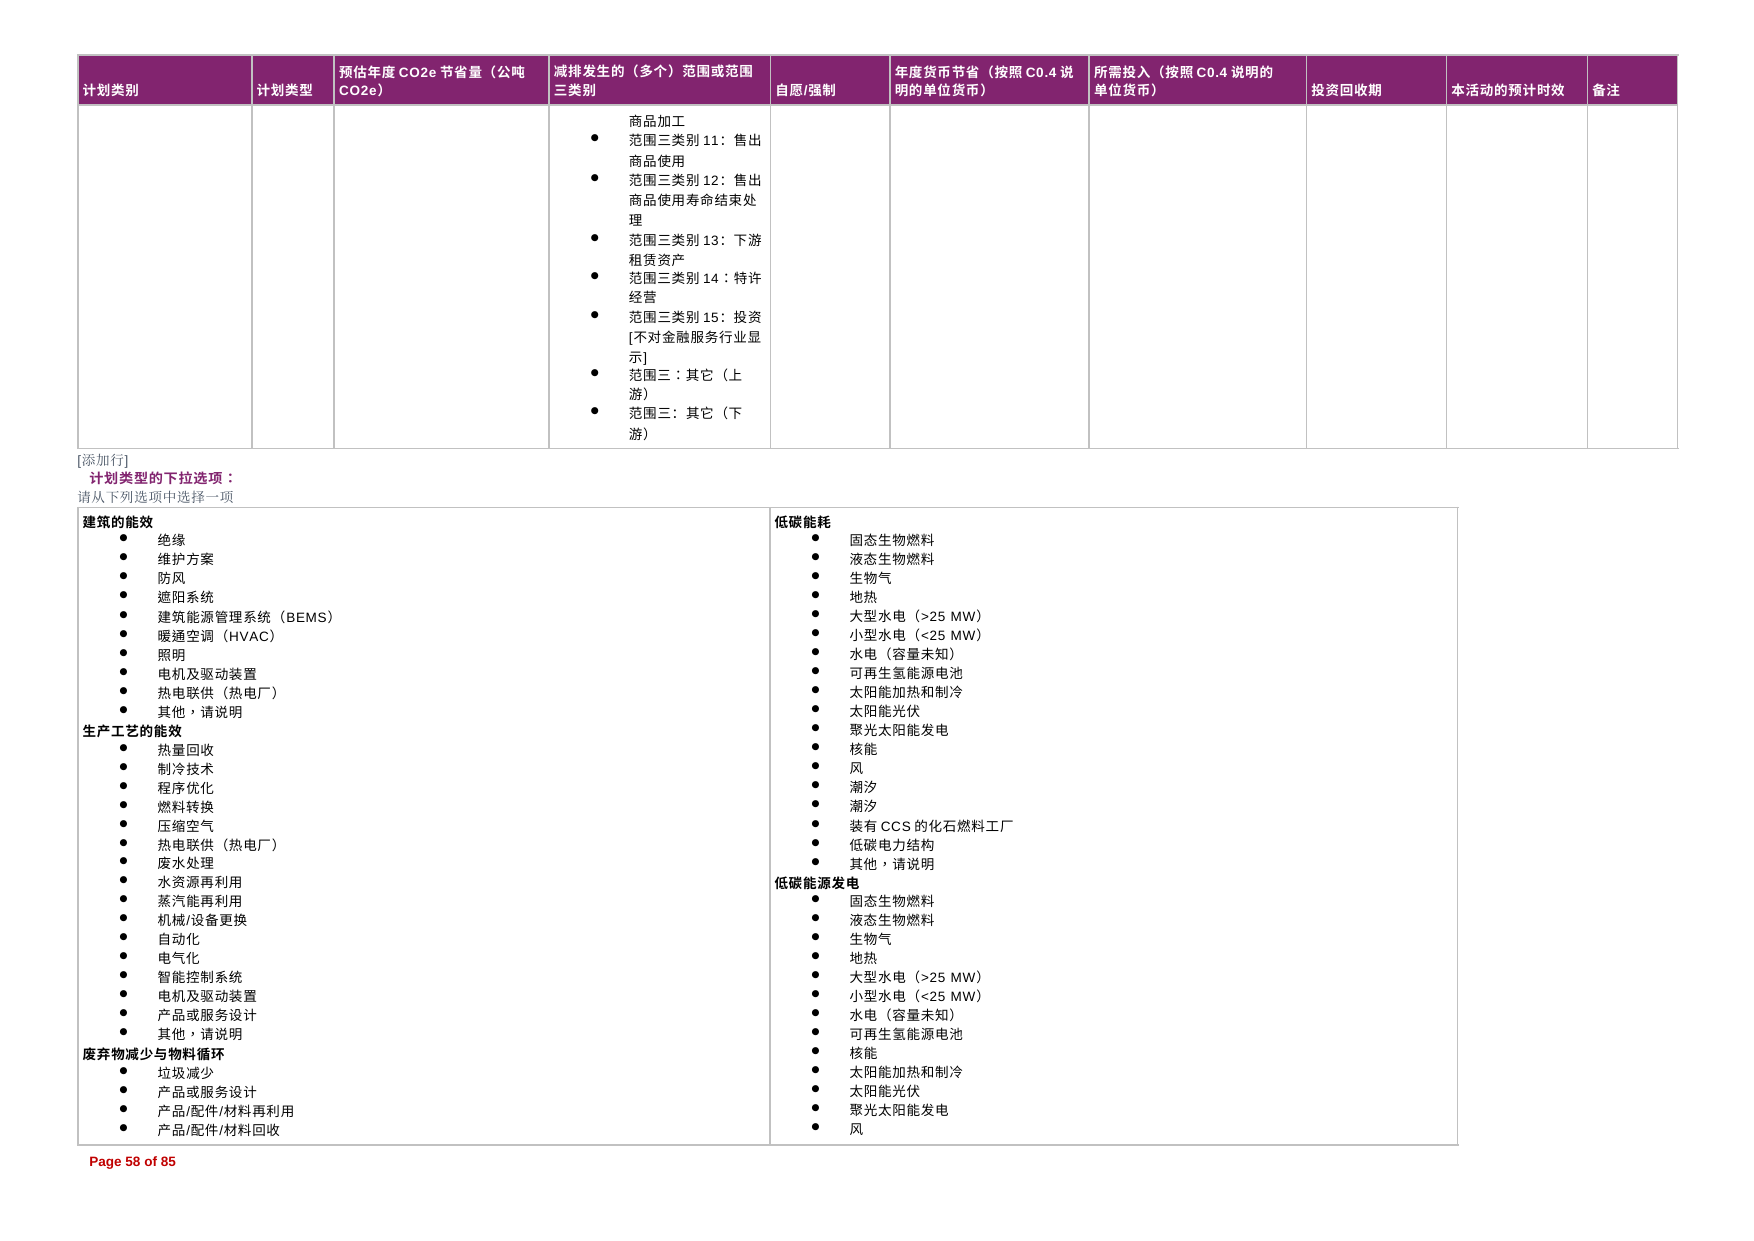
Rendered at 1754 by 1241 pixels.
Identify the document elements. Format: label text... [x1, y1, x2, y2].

text [添加行] [77, 449, 1677, 469]
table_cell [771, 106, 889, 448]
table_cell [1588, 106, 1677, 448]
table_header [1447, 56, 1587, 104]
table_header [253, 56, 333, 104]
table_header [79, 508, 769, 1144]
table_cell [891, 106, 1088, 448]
subtitle 计划类型的下拉选项： [89, 469, 1677, 487]
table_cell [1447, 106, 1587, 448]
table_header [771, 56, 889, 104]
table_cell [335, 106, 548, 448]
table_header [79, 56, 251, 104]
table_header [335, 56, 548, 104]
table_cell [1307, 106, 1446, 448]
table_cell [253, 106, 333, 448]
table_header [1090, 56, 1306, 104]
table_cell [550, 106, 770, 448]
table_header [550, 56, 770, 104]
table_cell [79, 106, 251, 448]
text 请从下列选项中选择一项 [77, 487, 1677, 507]
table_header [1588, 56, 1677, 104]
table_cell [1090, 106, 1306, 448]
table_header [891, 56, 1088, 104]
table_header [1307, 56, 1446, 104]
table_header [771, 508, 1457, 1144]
